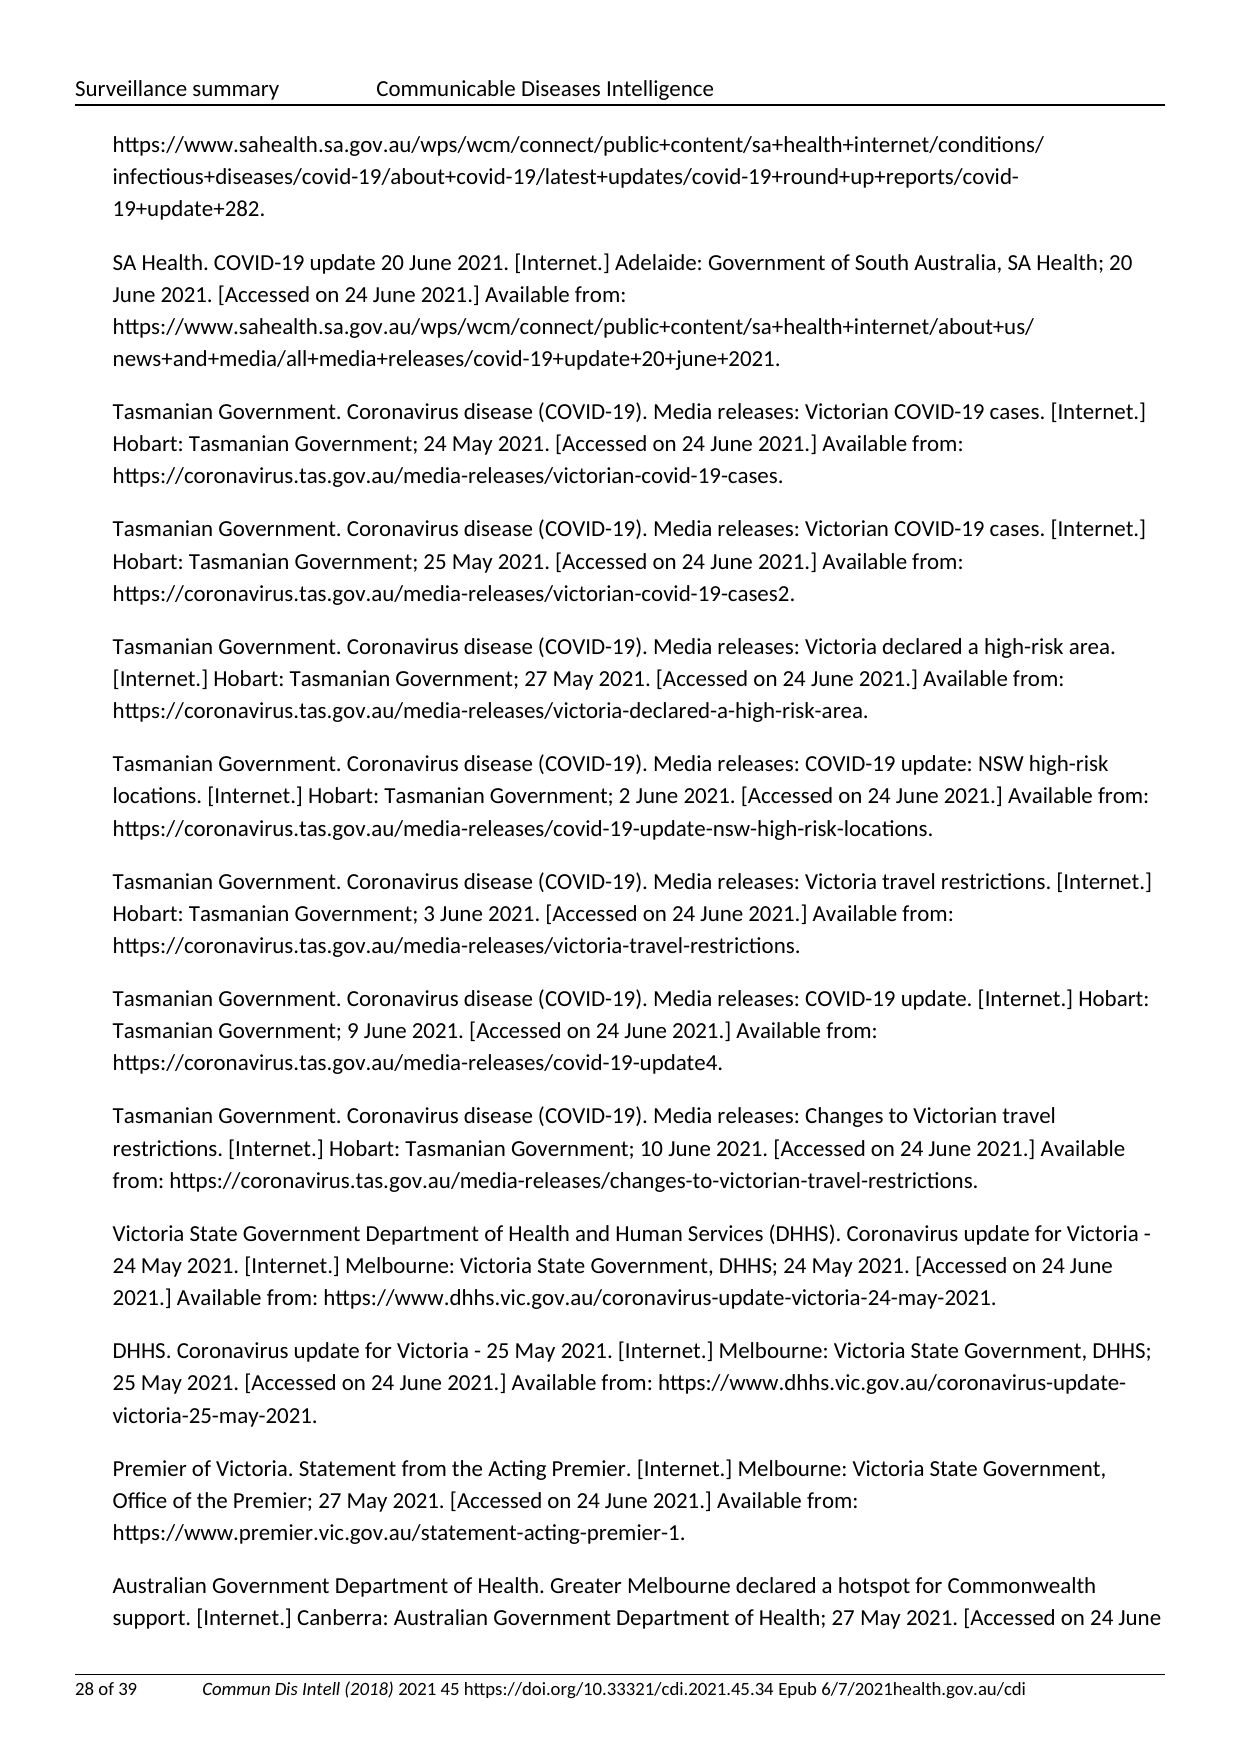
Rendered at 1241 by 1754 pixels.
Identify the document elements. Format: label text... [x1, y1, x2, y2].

text Tasmanian Government. Coronavirus disease (COVID-19). Media releases: Victoria declared a high-risk area. [Internet.] Hobart: Tasmanian Government; 27 May 2021. [Accessed on 24 June 2021.] Available from: https://coronavirus.tas.gov.au/media-releases/victoria-declared-a-high-risk-area. [112, 632, 1165, 724]
text Premier of Victoria. Statement from the Acting Premier. [Internet.] Melbourne: Victoria State Government, Office of the Premier; 27 May 2021. [Accessed on 24 June 2021.] Available from: https://www.premier.vic.gov.au/statement-acting-premier-1. [112, 1454, 1165, 1546]
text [112, 1571, 1165, 1631]
text Tasmanian Government. Coronavirus disease (COVID-19). Media releases: COVID-19 update: NSW high-risk locations. [Internet.] Hobart: Tasmanian Government; 2 June 2021. [Accessed on 24 June 2021.] Available from: https://coronavirus.tas.gov.au/media-releases/covid-19-update-nsw-high-risk-locations. [112, 749, 1165, 842]
text DHHS. Coronavirus update for Victoria - 25 May 2021. [Internet.] Melbourne: Victoria State Government, DHHS; 25 May 2021. [Accessed on 24 June 2021.] Available from: https://www.dhhs.vic.gov.au/coronavirus-update-victoria-25-may-2021. [112, 1336, 1165, 1429]
text SA Health. COVID-19 update 20 June 2021. [Internet.] Adelaide: Government of South Australia, SA Health; 20 June 2021. [Accessed on 24 June 2021.] Available from: https://www.sahealth.sa.gov.au/wps/wcm/connect/public+content/sa+health+internet/about+us/news+and+media/all+media+releases/covid-19+update+20+june+2021. [112, 248, 1165, 372]
text Victoria State Government Department of Health and Human Services (DHHS). Coronavirus update for Victoria - 24 May 2021. [Internet.] Melbourne: Victoria State Government, DHHS; 24 May 2021. [Accessed on 24 June 2021.] Available from: https://www.dhhs.vic.gov.au/coronavirus-update-victoria-24-may-2021. [112, 1219, 1165, 1311]
text Tasmanian Government. Coronavirus disease (COVID-19). Media releases: COVID-19 update. [Internet.] Hobart: Tasmanian Government; 9 June 2021. [Accessed on 24 June 2021.] Available from: https://coronavirus.tas.gov.au/media-releases/covid-19-update4. [112, 984, 1165, 1077]
text Tasmanian Government. Coronavirus disease (COVID-19). Media releases: Victorian COVID-19 cases. [Internet.] Hobart: Tasmanian Government; 24 May 2021. [Accessed on 24 June 2021.] Available from: https://coronavirus.tas.gov.au/media-releases/victorian-covid-19-cases. [112, 397, 1165, 489]
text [112, 130, 1165, 223]
text Tasmanian Government. Coronavirus disease (COVID-19). Media releases: Changes to Victorian travel restrictions. [Internet.] Hobart: Tasmanian Government; 10 June 2021. [Accessed on 24 June 2021.] Available from: https://coronavirus.tas.gov.au/media-releases/changes-to-victorian-travel-restrictions. [112, 1102, 1165, 1194]
text Tasmanian Government. Coronavirus disease (COVID-19). Media releases: Victoria travel restrictions. [Internet.] Hobart: Tasmanian Government; 3 June 2021. [Accessed on 24 June 2021.] Available from: https://coronavirus.tas.gov.au/media-releases/victoria-travel-restrictions. [112, 867, 1165, 959]
text Tasmanian Government. Coronavirus disease (COVID-19). Media releases: Victorian COVID-19 cases. [Internet.] Hobart: Tasmanian Government; 25 May 2021. [Accessed on 24 June 2021.] Available from: https://coronavirus.tas.gov.au/media-releases/victorian-covid-19-cases2. [112, 514, 1165, 607]
